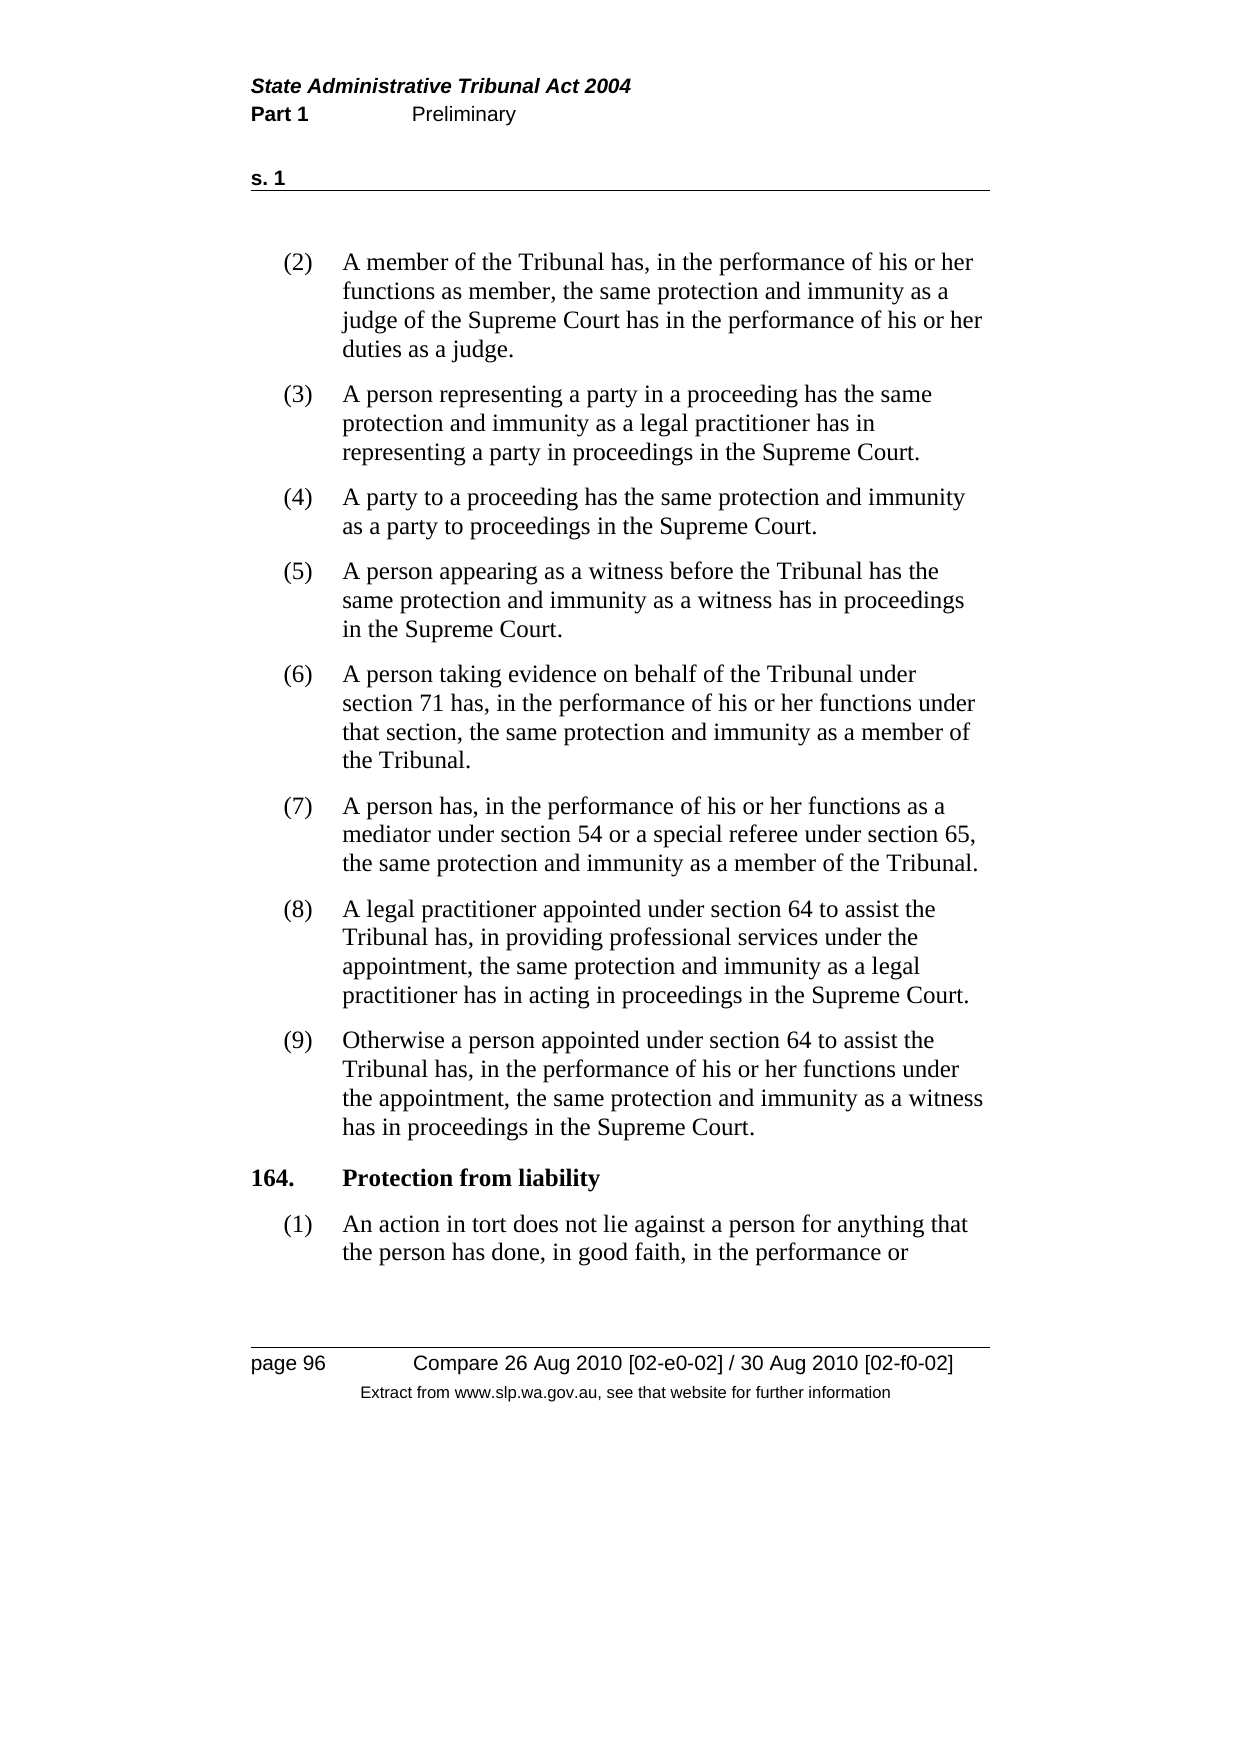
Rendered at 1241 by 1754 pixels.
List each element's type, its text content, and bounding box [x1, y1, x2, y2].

text (3) A person representing a party in a proceeding has the same protection and immunity as a legal practitioner has in representing a party in proceedings in the Supreme Court. [251, 379, 990, 465]
text (2) A member of the Tribunal has, in the performance of his or her functions as member, the same protection and immunity as a judge of the Supreme Court has in the performance of his or her duties as a judge. [251, 247, 990, 362]
subtitle 164. Protection from liability [251, 1163, 990, 1192]
text (9) Otherwise a person appointed under section 64 to assist the Tribunal has, in the performance of his or her functions under the appointment, the same protection and immunity as a witness has in proceedings in the Supreme Court. [251, 1025, 990, 1140]
text (7) A person has, in the performance of his or her functions as a mediator under section 54 or a special referee under section 65, the same protection and immunity as a member of the Tribunal. [251, 791, 990, 877]
text (4) A party to a proceeding has the same protection and immunity as a party to proceedings in the Supreme Court. [251, 482, 990, 539]
text (8) A legal practitioner appointed under section 64 to assist the Tribunal has, in providing professional services under the appointment, the same protection and immunity as a legal practitioner has in acting in proceedings in the Supreme Court. [251, 894, 990, 1009]
text (5) A person appearing as a witness before the Tribunal has the same protection and immunity as a witness has in proceedings in the Supreme Court. [251, 556, 990, 642]
text (6) A person taking evidence on behalf of the Tribunal under section 71 has, in the performance of his or her functions under that section, the same protection and immunity as a member of the Tribunal. [251, 659, 990, 774]
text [251, 1209, 990, 1266]
